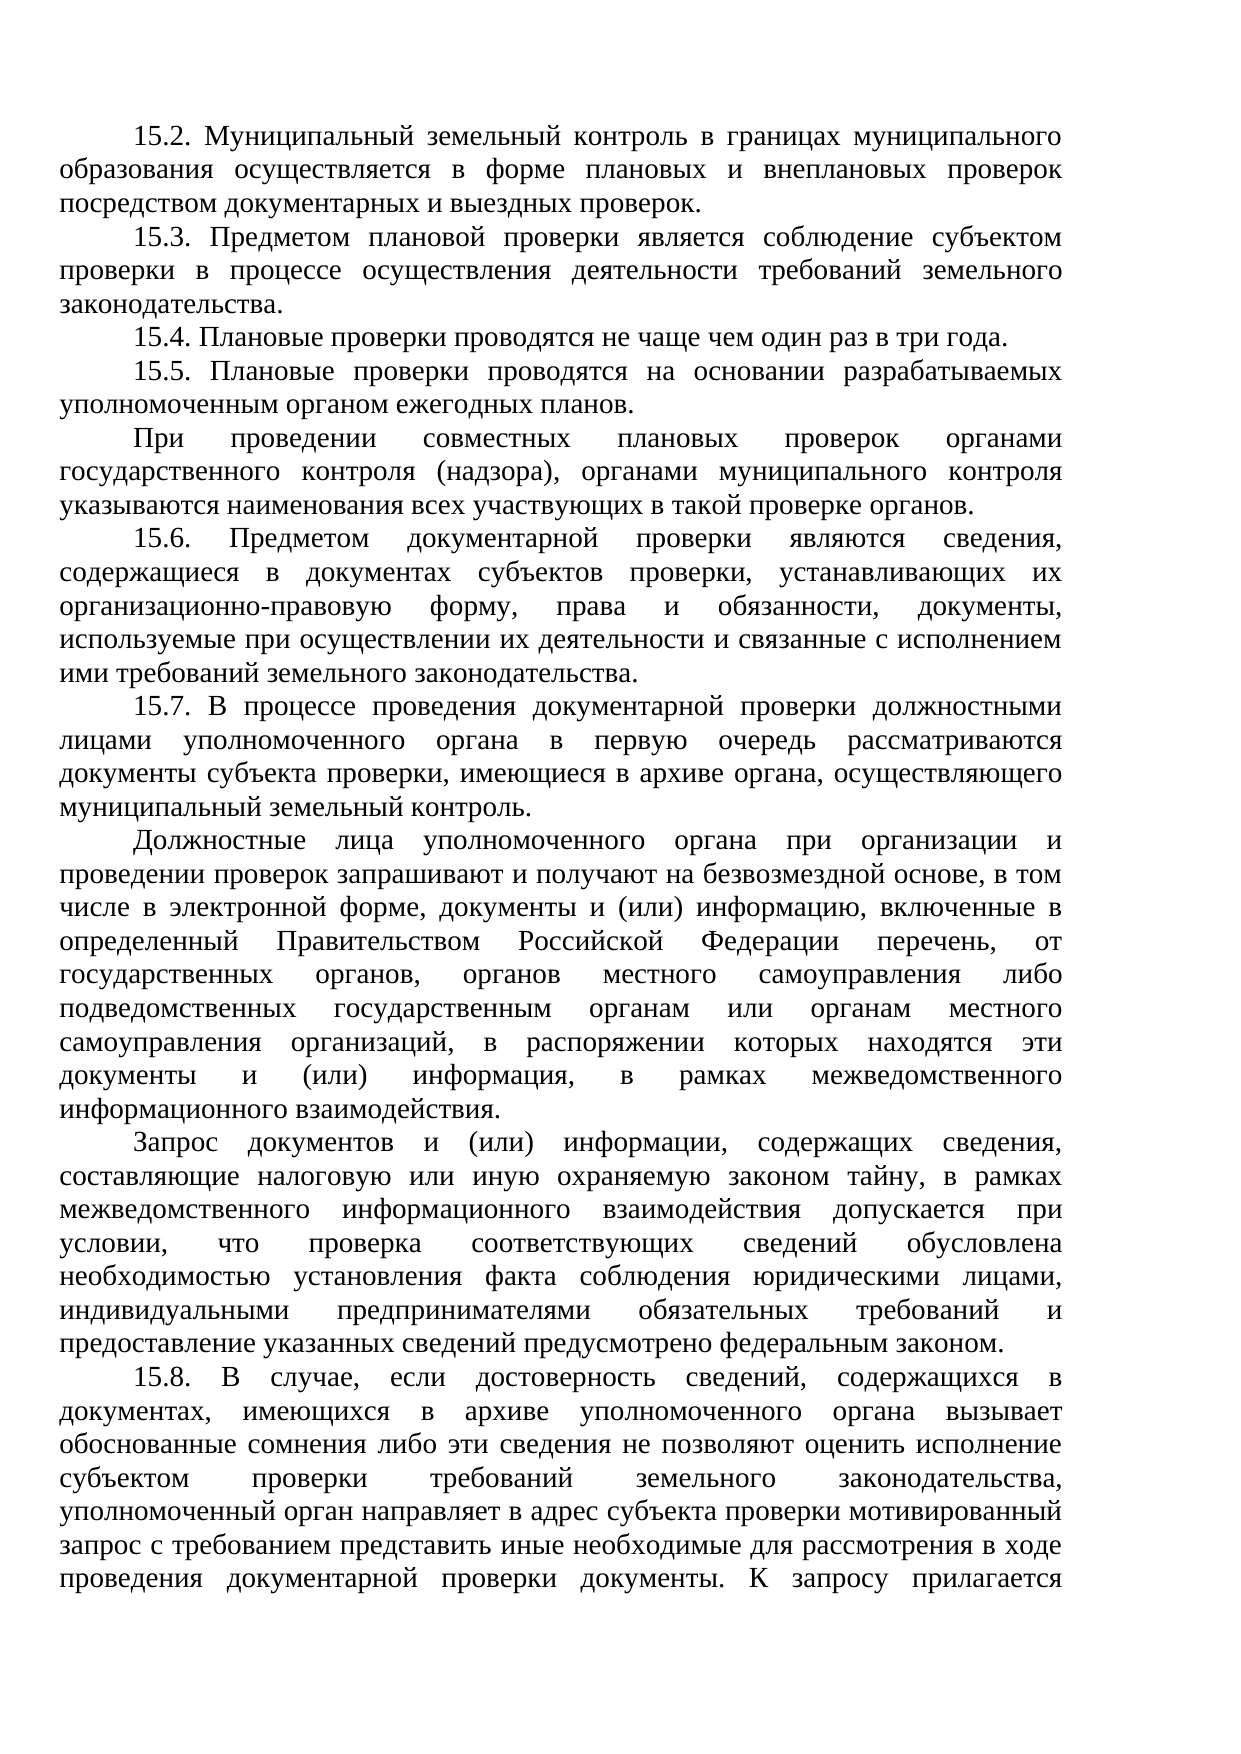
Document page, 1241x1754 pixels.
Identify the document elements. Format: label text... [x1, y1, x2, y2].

text Запрос документов и (или) информации, содержащих сведения, составляющие налоговую или иную охраняемую законом тайну, в рамках межведомственного информационного взаимодействия допускается при условии, что проверка соответствующих сведений обусловлена необходимостью установления факта соблюдения юридическими лицами, индивидуальными предпринимателями обязательных требований и предоставление указанных сведений предусмотрено федеральным законом. [59, 1124, 1063, 1359]
text 15.3. Предметом плановой проверки является соблюдение субъектом проверки в процессе осуществления деятельности требований земельного законодательства. [59, 219, 1063, 319]
text При проведении совместных плановых проверок органами государственного контроля (надзора), органами муниципального контроля указываются наименования всех участвующих в такой проверке органов. [59, 420, 1063, 521]
text 15.5. Плановые проверки проводятся на основании разрабатываемых уполномоченным органом ежегодных планов. [59, 353, 1063, 420]
text 15.2. Муниципальный земельный контроль в границах муниципального образования осуществляется в форме плановых и внеплановых проверок посредством документарных и выездных проверок. [59, 118, 1063, 219]
text 15.4. Плановые проверки проводятся не чаще чем один раз в три года. [59, 319, 1063, 353]
text 15.7. В процессе проведения документарной проверки должностными лицами уполномоченного органа в первую очередь рассматриваются документы субъекта проверки, имеющиеся в архиве органа, осуществляющего муниципальный земельный контроль. [59, 688, 1063, 822]
text 15.6. Предметом документарной проверки являются сведения, содержащиеся в документах субъектов проверки, устанавливающих их организационно-правовую форму, права и обязанности, документы, используемые при осуществлении их деятельности и связанные с исполнением ими требований земельного законодательства. [59, 521, 1063, 688]
text Должностные лица уполномоченного органа при организации и проведении проверок запрашивают и получают на безвозмездной основе, в том числе в электронной форме, документы и (или) информацию, включенные в определенный Правительством Российской Федерации перечень, от государственных органов, органов местного самоуправления либо подведомственных государственным органам или органам местного самоуправления организаций, в распоряжении которых находятся эти документы и (или) информация, в рамках межведомственного информационного взаимодействия. [59, 822, 1063, 1124]
